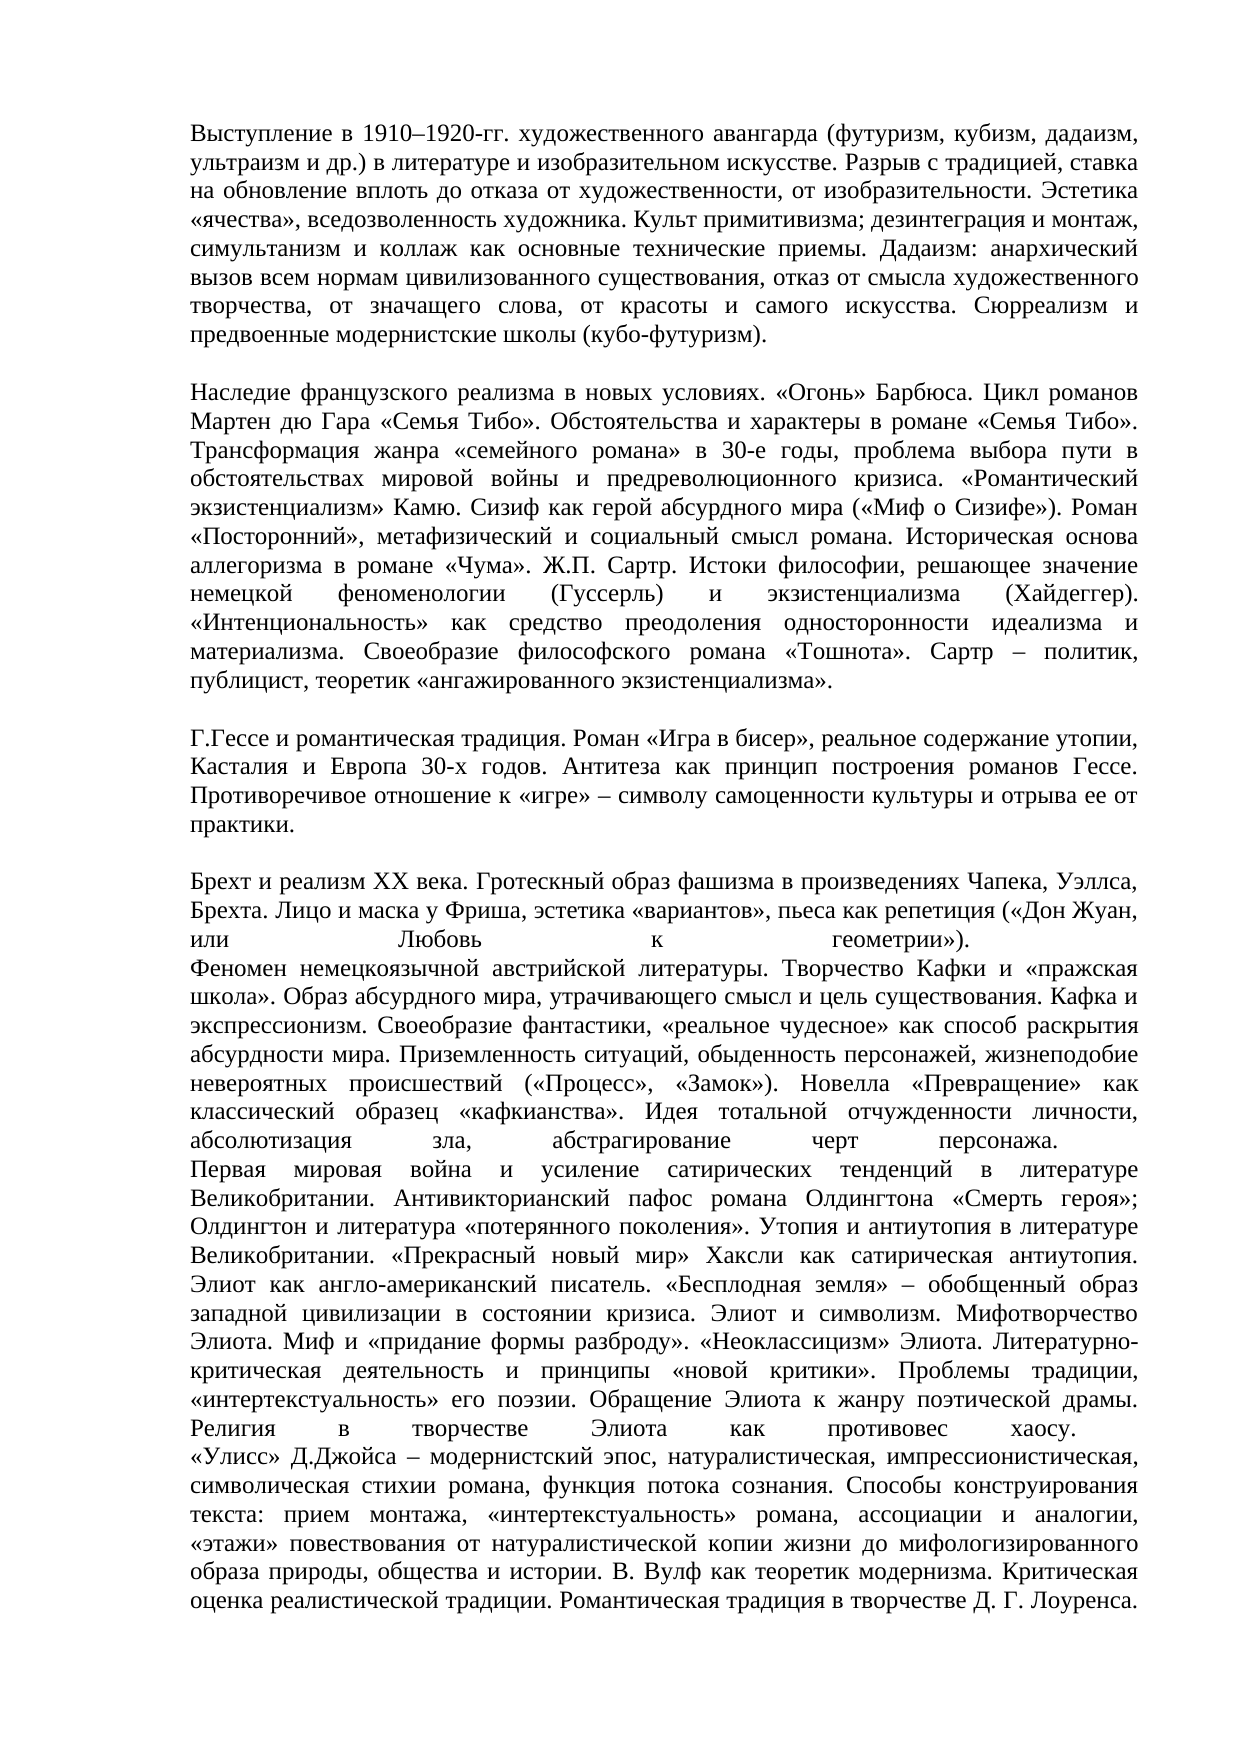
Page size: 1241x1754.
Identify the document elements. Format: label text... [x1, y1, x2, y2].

text Выступление в 1910–1920-гг. художественного авангарда (футуризм, кубизм, дадаизм, ультраизм и др.) в литературе и изобразительном искусстве. Разрыв с традицией, ставка на обновление вплоть до отказа от художественности, от изобразительности. Эстетика «ячества», вседозволенность художника. Культ примитивизма; дезинтеграция и монтаж, симультанизм и коллаж как основные технические приемы. Дадаизм: анархический вызов всем нормам цивилизованного существования, отказ от смысла художественного творчества, от значащего слова, от красоты и самого искусства. Сюрреализм и предвоенные модернистские школы (кубо-футуризм). [190, 118, 1139, 348]
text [190, 723, 1139, 1614]
text Наследие французского реализма в новых условиях. «Огонь» Барбюса. Цикл романов Мартен дю Гара «Семья Тибо». Обстоятельства и характеры в романе «Семья Тибо». Трансформация жанра «семейного романа» в 30-е годы, проблема выбора пути в обстоятельствах мировой войны и предреволюционного кризиса. «Романтический экзистенциализм» Камю. Сизиф как герой абсурдного мира («Миф о Сизифе»). Роман «Посторонний», метафизический и социальный смысл романа. Историческая основа аллегоризма в романе «Чума». Ж.П. Сартр. Истоки философии, решающее значение немецкой феноменологии (Гуссерль) и экзистенциализма (Хайдеггер). «Интенциональность» как средство преодоления односторонности идеализма и материализма. Своеобразие философского романа «Тошнота». Сартр – политик, публицист, теоретик «ангажированного экзистенциализма». [190, 377, 1139, 693]
